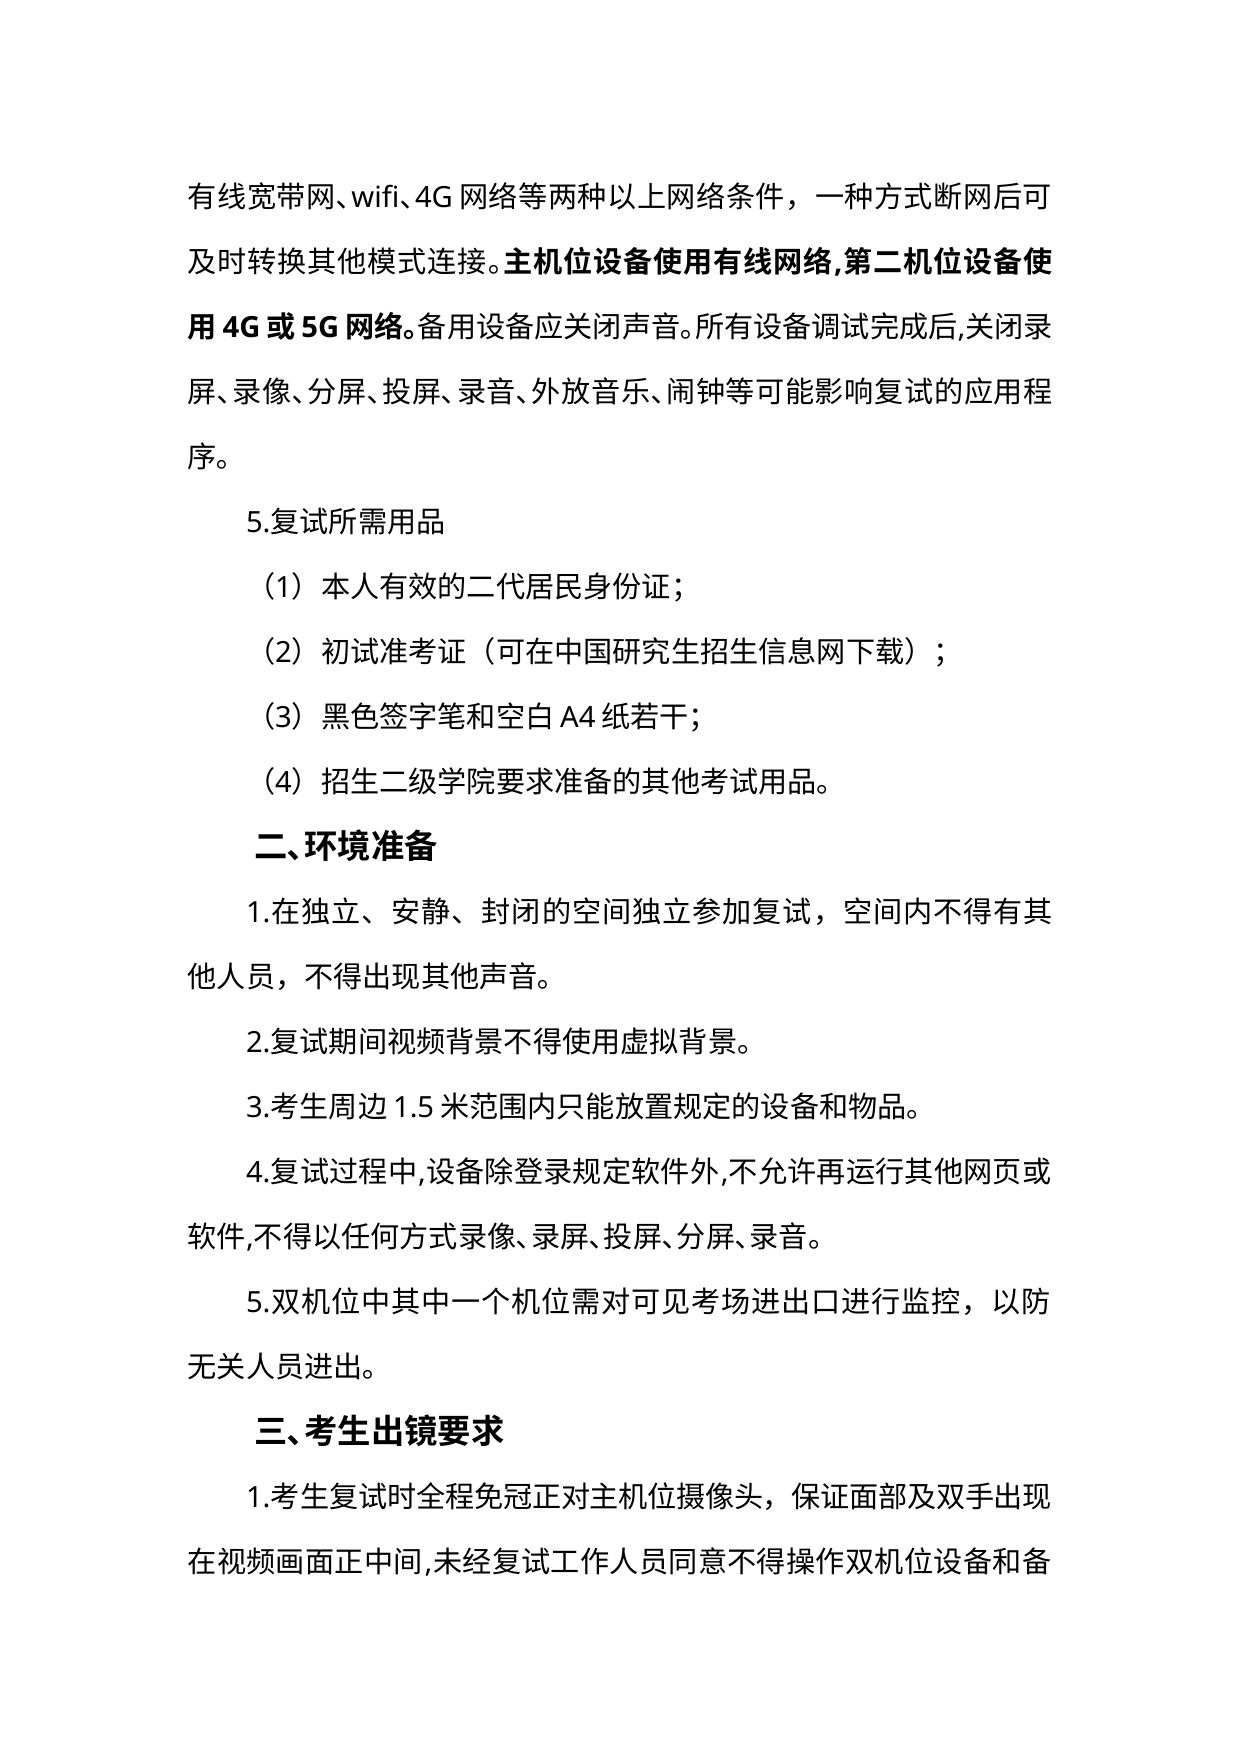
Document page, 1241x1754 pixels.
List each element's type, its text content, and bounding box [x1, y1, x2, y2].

text 二､环境准备 [187, 812, 1053, 877]
text 4.复试过程中,设备除登录规定软件外,不允许再运行其他网页或软件,不得以任何方式录像､录屏､投屏､分屏､录音。 [187, 1137, 1053, 1267]
text 2.复试期间视频背景不得使用虚拟背景。 [187, 1007, 1053, 1072]
text 5.双机位中其中一个机位需对可见考场进出口进行监控，以防无关人员进出｡ [187, 1267, 1053, 1397]
text 5.复试所需用品 [187, 487, 1053, 552]
text （1）本人有效的二代居民身份证； [187, 552, 1053, 617]
text （4）招生二级学院要求准备的其他考试用品。 [187, 747, 1053, 812]
text 1.在独立、安静、封闭的空间独立参加复试，空间内不得有其他人员，不得出现其他声音｡ [187, 877, 1053, 1007]
text （2）初试准考证（可在中国研究生招生信息网下载）； [187, 617, 1053, 682]
text （3）黑色签字笔和空白A4纸若干； [187, 682, 1053, 747]
text 3.考生周边1.5米范围内只能放置规定的设备和物品。 [187, 1072, 1053, 1137]
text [187, 162, 1053, 487]
text 三､考生出镜要求 [187, 1397, 1053, 1462]
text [187, 1462, 1053, 1592]
